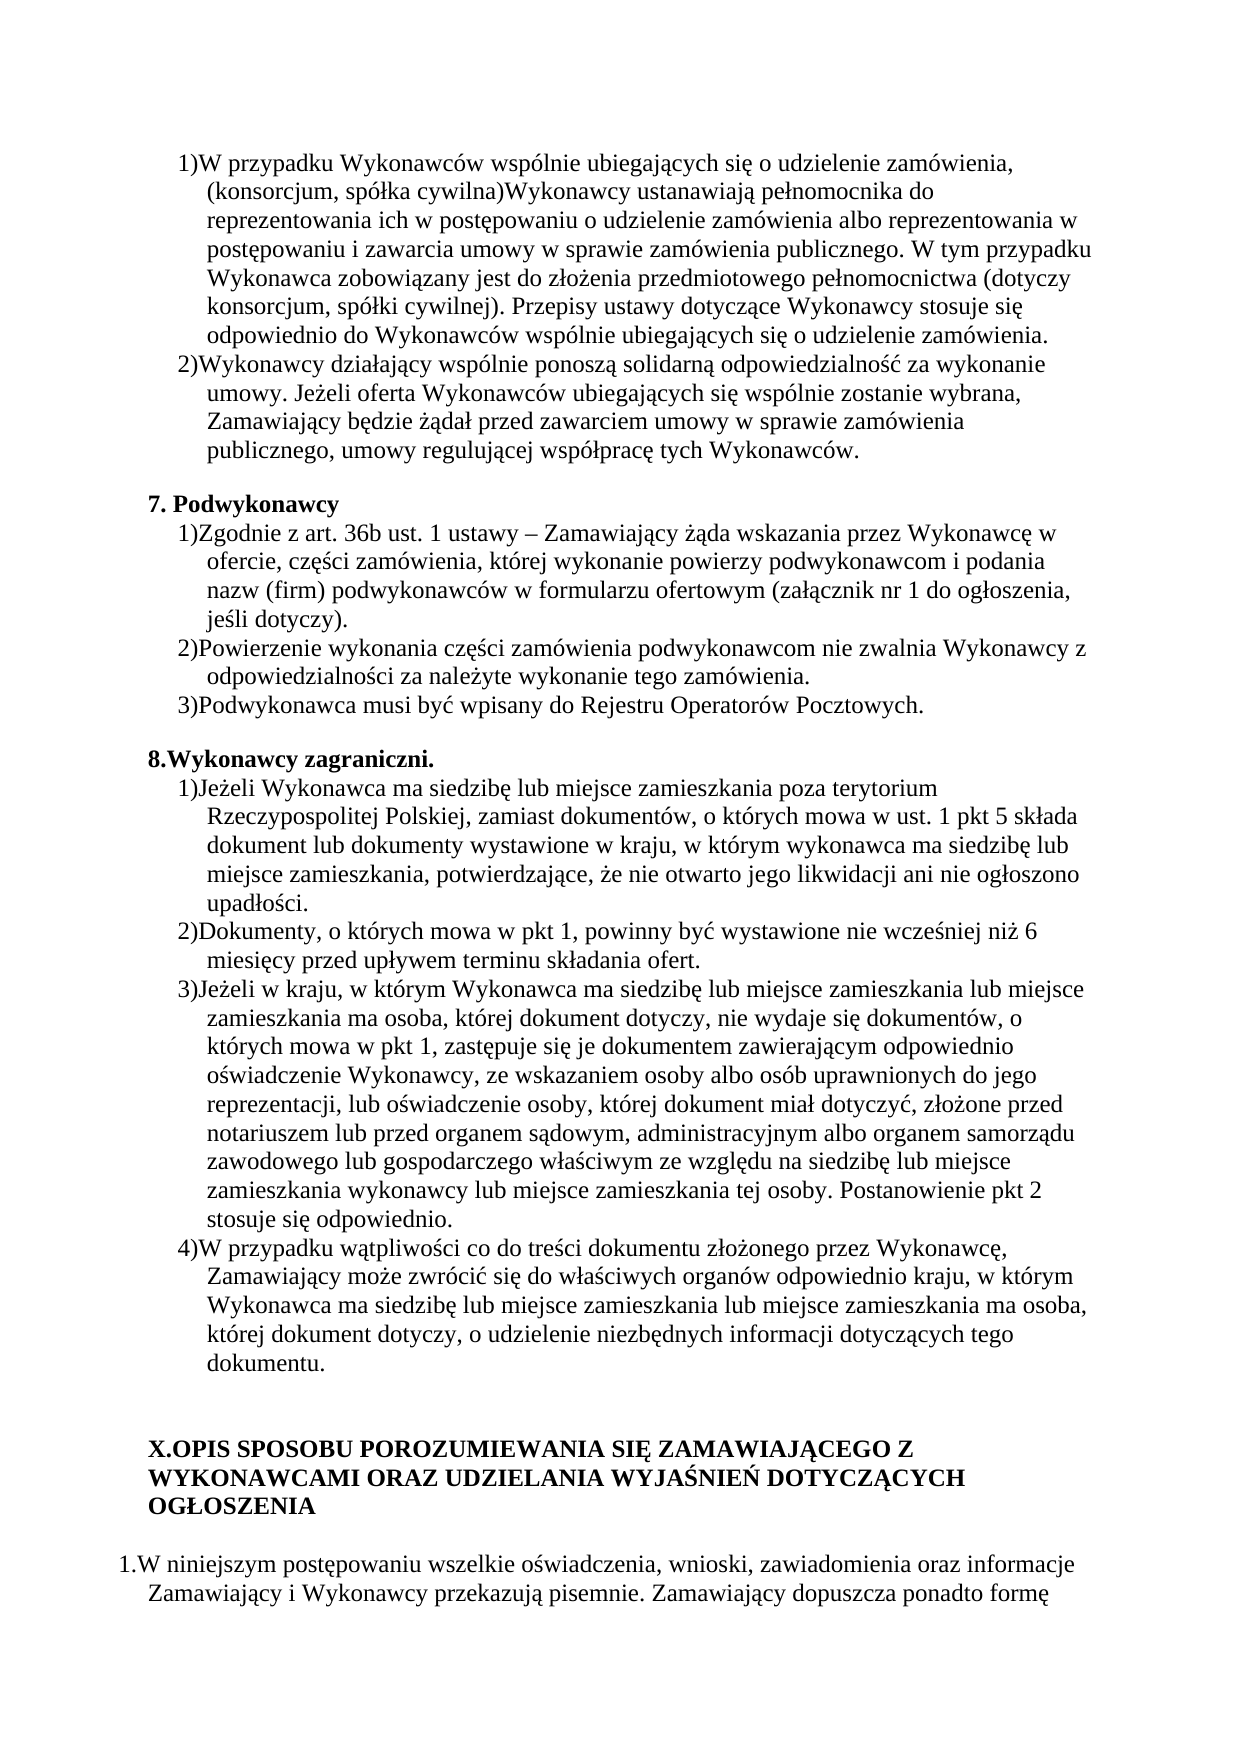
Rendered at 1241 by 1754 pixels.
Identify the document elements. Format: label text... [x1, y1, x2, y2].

text 3)Jeżeli w kraju, w którym Wykonawca ma siedzibę lub miejsce zamieszkania lub miejsce zamieszkania ma osoba, której dokument dotyczy, nie wydaje się dokumentów, o których mowa w pkt 1, zastępuje się je dokumentem zawierającym odpowiednio oświadczenie Wykonawcy, ze wskazaniem osoby albo osób uprawnionych do jego reprezentacji, lub oświadczenie osoby, której dokument miał dotyczyć, złożone przed notariuszem lub przed organem sądowym, administracyjnym albo organem samorządu zawodowego lub gospodarczego właściwym ze względu na siedzibę lub miejsce zamieszkania wykonawcy lub miejsce zamieszkania tej osoby. Postanowienie pkt 2 stosuje się odpowiednio. [177, 974, 1093, 1233]
text 4)W przypadku wątpliwości co do treści dokumentu złożonego przez Wykonawcę, Zamawiający może zwrócić się do właściwych organów odpowiednio kraju, w którym Wykonawca ma siedzibę lub miejsce zamieszkania lub miejsce zamieszkania ma osoba, której dokument dotyczy, o udzielenie niezbędnych informacji dotyczących tego dokumentu. [177, 1233, 1093, 1376]
text 1)W przypadku Wykonawców wspólnie ubiegających się o udzielenie zamówienia, (konsorcjum, spółka cywilna)Wykonawcy ustanawiają pełnomocnika do reprezentowania ich w postępowaniu o udzielenie zamówienia albo reprezentowania w postępowaniu i zawarcia umowy w sprawie zamówienia publicznego. W tym przypadku Wykonawca zobowiązany jest do złożenia przedmiotowego pełnomocnictwa (dotyczy konsorcjum, spółki cywilnej). Przepisy ustawy dotyczące Wykonawcy stosuje się odpowiednio do Wykonawców wspólnie ubiegających się o udzielenie zamówienia. [177, 148, 1093, 349]
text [118, 1549, 1093, 1606]
text 1)Jeżeli Wykonawca ma siedzibę lub miejsce zamieszkania poza terytorium Rzeczypospolitej Polskiej, zamiast dokumentów, o których mowa w ust. 1 pkt 5 składa dokument lub dokumenty wystawione w kraju, w którym wykonawca ma siedzibę lub miejsce zamieszkania, potwierdzające, że nie otwarto jego likwidacji ani nie ogłoszono upadłości. [177, 773, 1093, 916]
text 8.Wykonawcy zagraniczni. [148, 744, 1093, 773]
text 2)Wykonawcy działający wspólnie ponoszą solidarną odpowiedzialność za wykonanie umowy. Jeżeli oferta Wykonawców ubiegających się wspólnie zostanie wybrana, Zamawiający będzie żądał przed zawarciem umowy w sprawie zamówienia publicznego, umowy regulującej współpracę tych Wykonawców. [177, 349, 1093, 464]
text 3)Podwykonawca musi być wpisany do Rejestru Operatorów Pocztowych. [177, 690, 1093, 719]
text 2)Powierzenie wykonania części zamówienia podwykonawcom nie zwalnia Wykonawcy z odpowiedzialności za należyte wykonanie tego zamówienia. [177, 633, 1093, 690]
text 7. Podwykonawcy [148, 489, 1093, 518]
text 2)Dokumenty, o których mowa w pkt 1, powinny być wystawione nie wcześniej niż 6 miesięcy przed upływem terminu składania ofert. [177, 916, 1093, 974]
text X.OPIS SPOSOBU POROZUMIEWANIA SIĘ ZAMAWIAJĄCEGO Z WYKONAWCAMI ORAZ UDZIELANIA WYJAŚNIEŃ DOTYCZĄCYCH OGŁOSZENIA [148, 1434, 1093, 1520]
text 1)Zgodnie z art. 36b ust. 1 ustawy – Zamawiający żąda wskazania przez Wykonawcę w ofercie, części zamówienia, której wykonanie powierzy podwykonawcom i podania nazw (firm) podwykonawców w formularzu ofertowym (załącznik nr 1 do ogłoszenia, jeśli dotyczy). [177, 518, 1093, 633]
